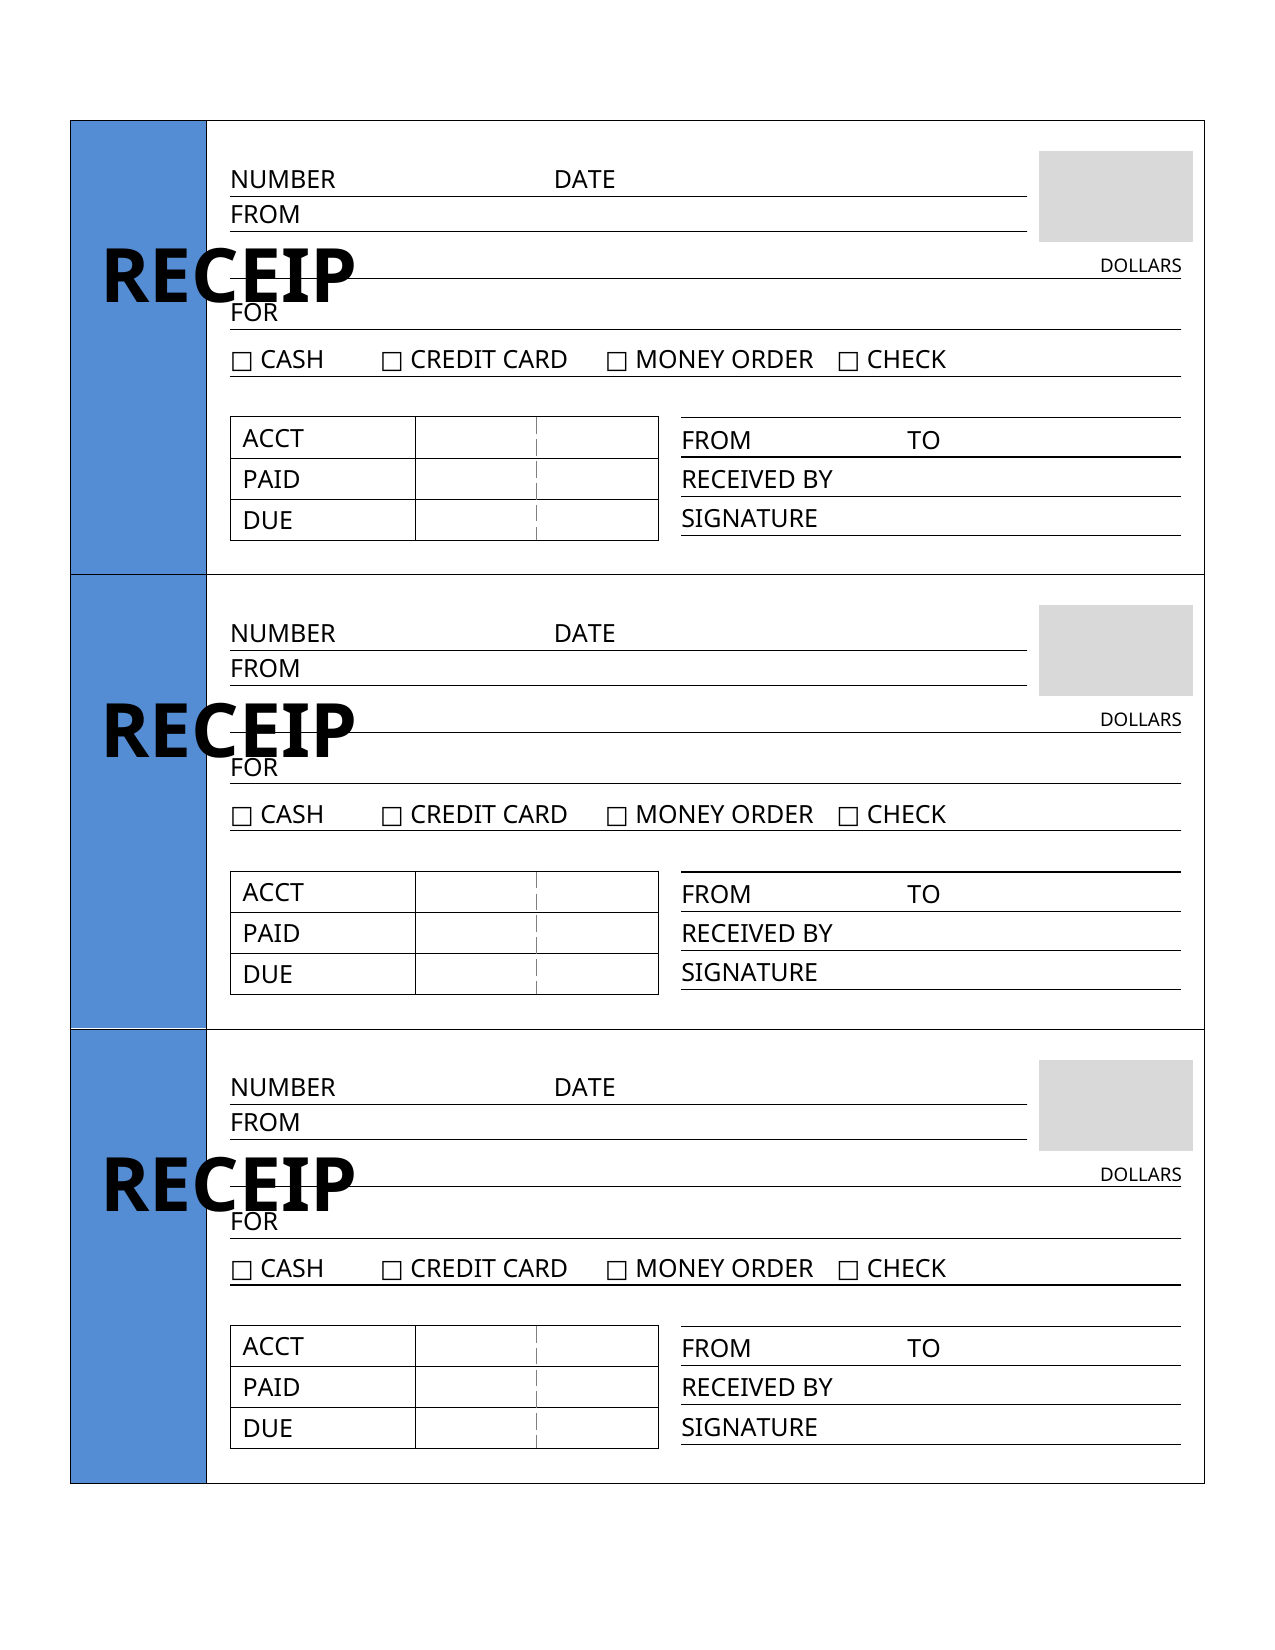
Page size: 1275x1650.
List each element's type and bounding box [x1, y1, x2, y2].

table_cell [207, 575, 1204, 1028]
table_header [207, 121, 1204, 574]
table_cell [207, 1030, 1204, 1483]
table_cell [71, 575, 206, 1028]
table_cell [71, 1030, 206, 1483]
table_header [71, 121, 206, 574]
